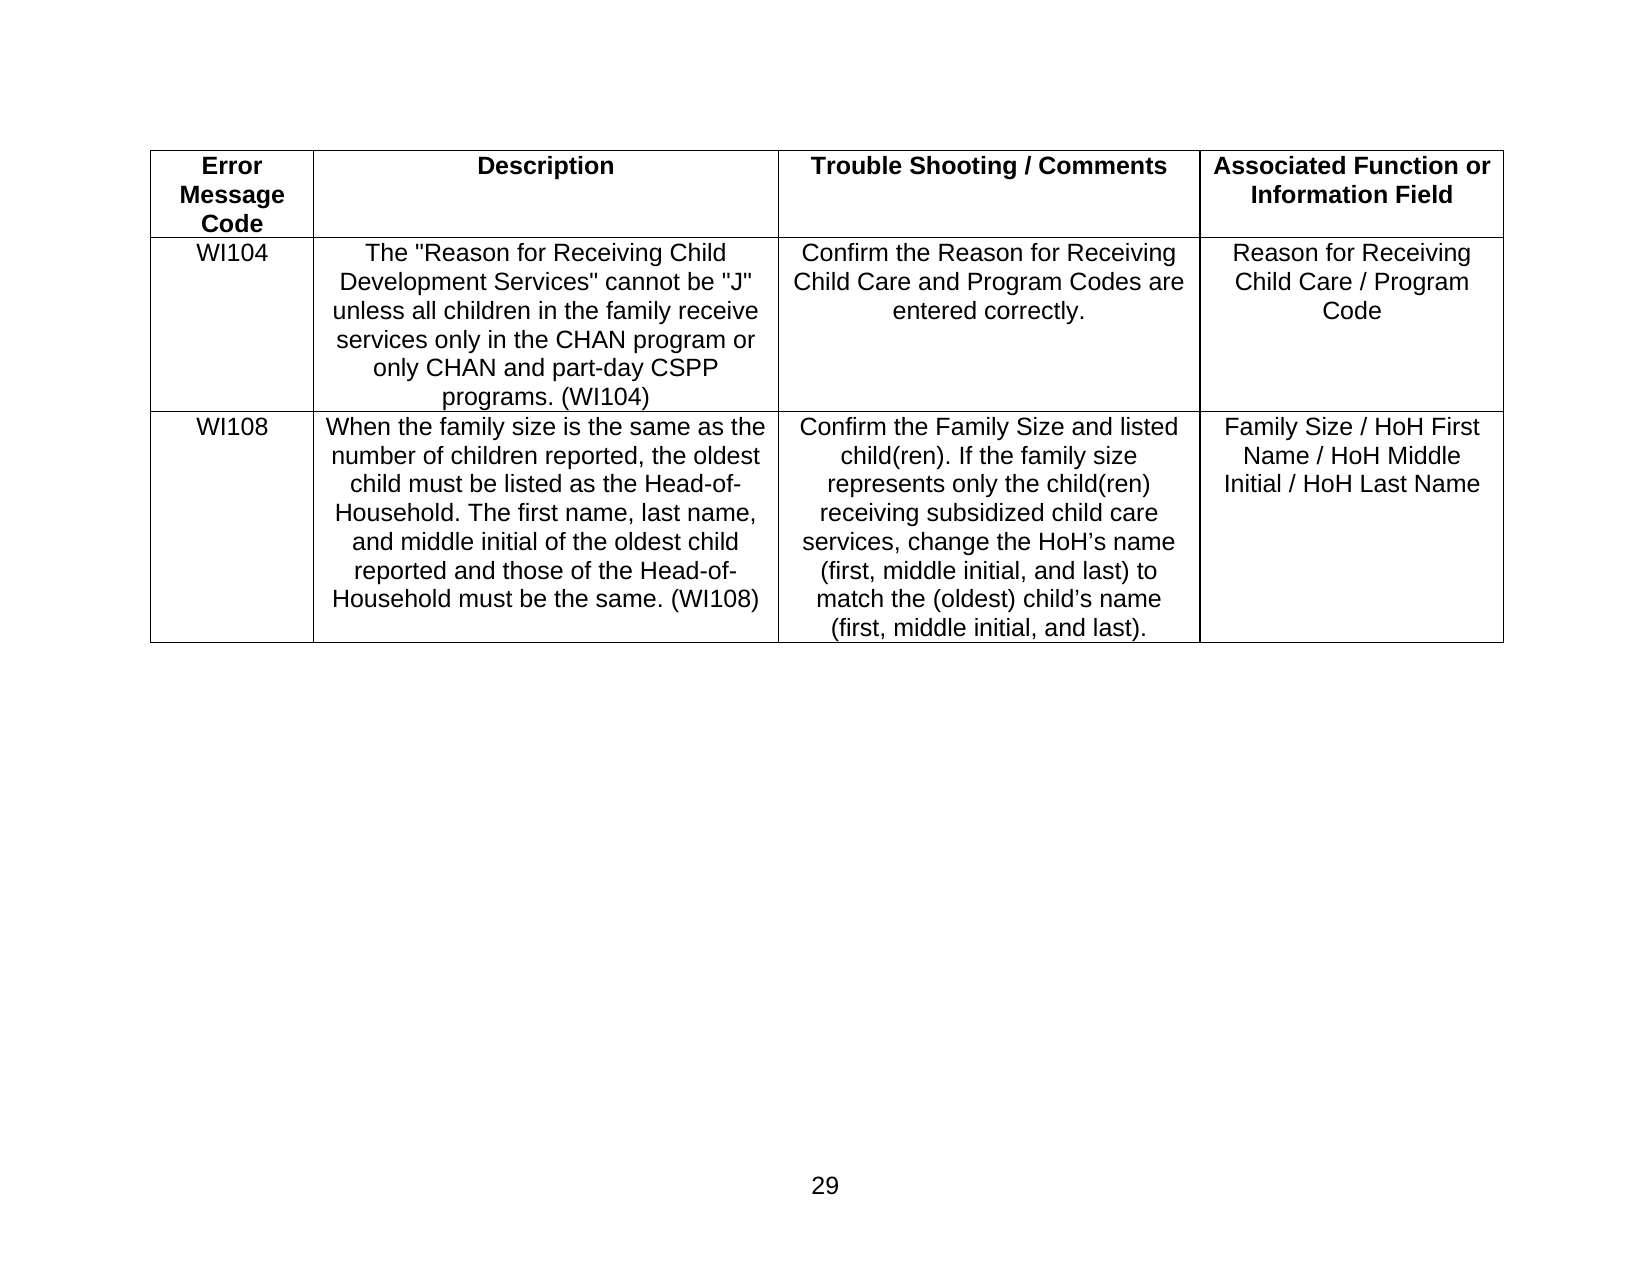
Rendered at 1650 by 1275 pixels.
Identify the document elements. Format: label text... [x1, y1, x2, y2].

table_cell The "Reason for Receiving Child Development Services" cannot be "J" unless all children in the family receive services only in the CHAN program or only CHAN and part-day CSPP programs. (WI104) [314, 238, 778, 411]
table_cell Family Size / HoH First Name / HoH Middle Initial / HoH Last Name [1201, 412, 1503, 642]
table_cell WI108 [151, 412, 313, 642]
table_cell Confirm the Family Size and listed child(ren). If the family size represents only the child(ren) receiving subsidized child care services, change the HoH’s name (first, middle initial, and last) to match the (oldest) child’s name (first, middle initial, and last). [779, 412, 1199, 642]
table_cell When the family size is the same as the number of children reported, the oldest child must be listed as the Head-of-Household. The first name, last name, and middle initial of the oldest child reported and those of the Head-of-Household must be the same. (WI108) [314, 412, 778, 642]
table_header Associated Function or Information Field [1201, 151, 1503, 237]
table_cell WI104 [151, 238, 313, 411]
table_cell Confirm the Reason for Receiving Child Care and Program Codes are entered correctly. [779, 238, 1199, 411]
table_header Error Message Code [151, 151, 313, 237]
table_header Description [314, 151, 778, 237]
table_cell Reason for Receiving Child Care / Program Code [1201, 238, 1503, 411]
table_header Trouble Shooting / Comments [779, 151, 1199, 237]
